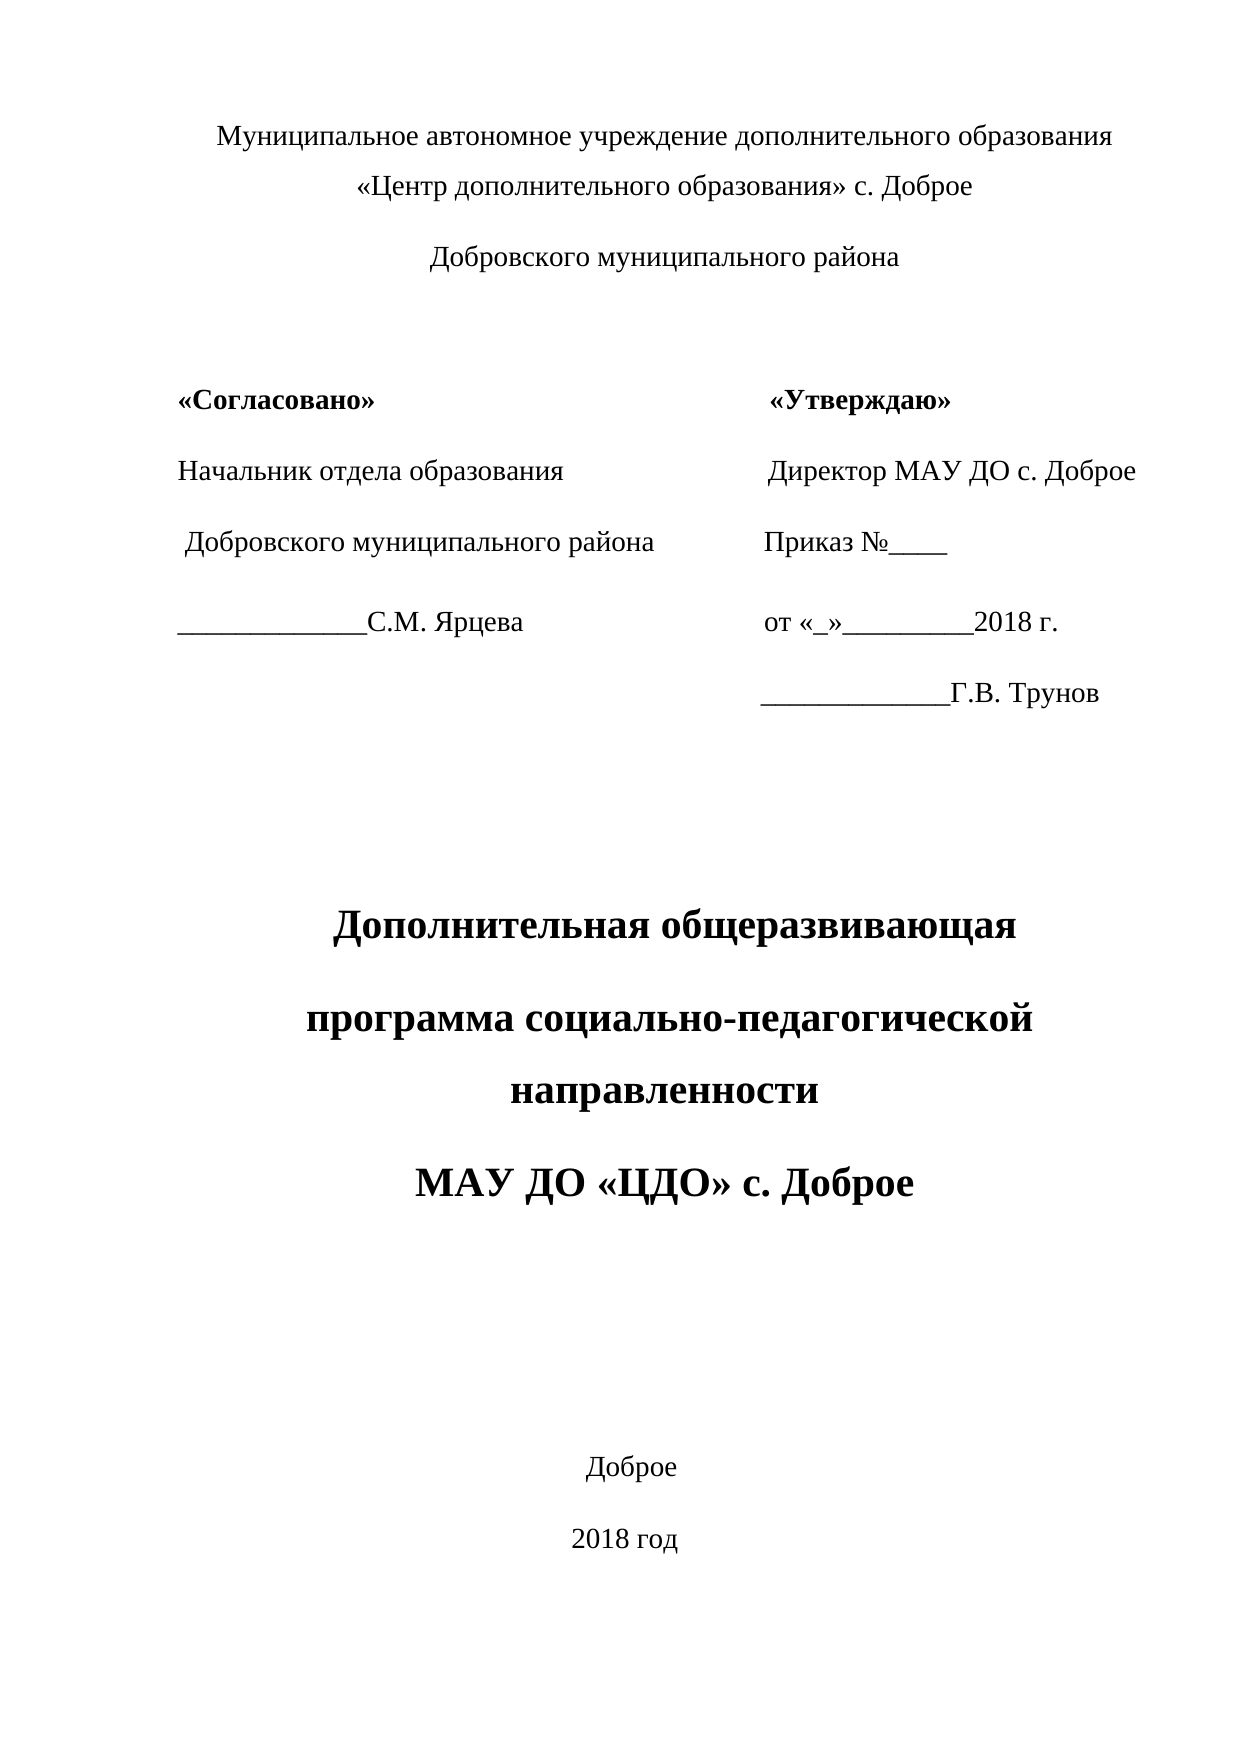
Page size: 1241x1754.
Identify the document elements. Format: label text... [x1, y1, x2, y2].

text Муниципальное автономное учреждение дополнительного образования «Центр дополнительного образования» с. Доброе [177, 118, 1152, 202]
text Дополнительная общеразвивающая [177, 900, 1152, 948]
text МАУ ДО «ЦДО» с. Доброе [177, 1157, 1152, 1205]
text Начальник отдела образования Директор МАУ ДО с. Доброе [177, 453, 1152, 487]
text Добровского муниципального района Приказ №____ [177, 524, 1152, 558]
text «Согласовано» «Утверждаю» [177, 382, 1152, 415]
text программа социально-педагогической направленности [177, 992, 1152, 1112]
text _____________С.М. Ярцева от «_»_________2018 г. [177, 604, 1152, 637]
text 2018 год [177, 1521, 1152, 1554]
text Доброе [177, 1449, 1152, 1483]
text Добровского муниципального района [177, 239, 1152, 273]
text _____________Г.В. Трунов [177, 675, 1152, 708]
